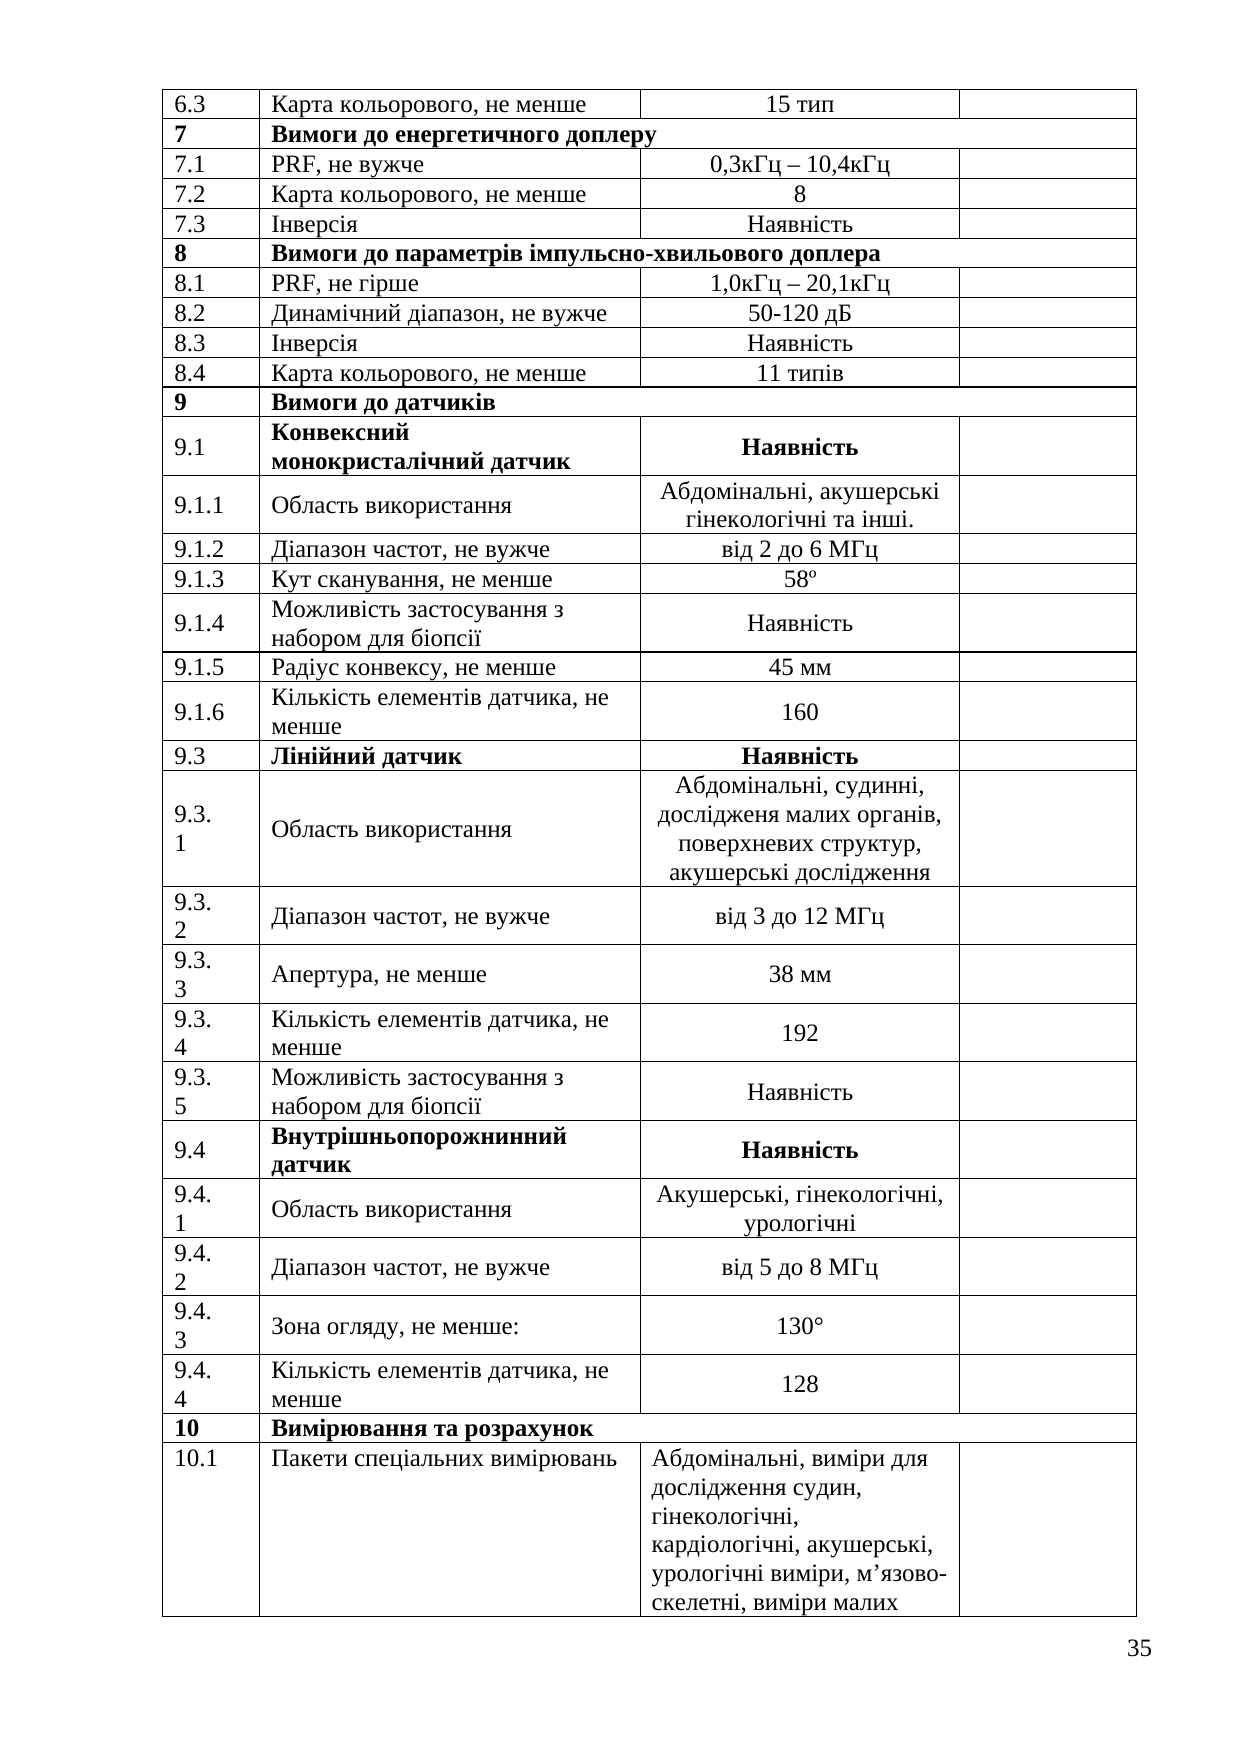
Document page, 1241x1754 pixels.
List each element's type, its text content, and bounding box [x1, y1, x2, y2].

table_cell Наявність [641, 741, 959, 769]
table_cell 8 [641, 179, 959, 208]
table_cell [163, 1414, 259, 1442]
table_cell [960, 149, 1136, 178]
table_cell [960, 1443, 1136, 1616]
table_cell [960, 476, 1136, 533]
table_cell [163, 90, 259, 118]
table_cell 0,3кГц – 10,4кГц [641, 149, 959, 178]
table_cell від 5 до 8 МГц [641, 1238, 959, 1295]
table_cell [163, 417, 259, 475]
table_cell [163, 268, 259, 297]
table_cell [960, 268, 1136, 297]
table_cell [163, 682, 259, 740]
table_cell [960, 741, 1136, 769]
table_cell Інверсія [260, 209, 640, 237]
table_cell Радіус конвексу, не менше [260, 653, 640, 681]
table_cell Вимоги до параметрів імпульсно-хвильового доплера [260, 239, 1136, 267]
table_cell 45 мм [641, 653, 959, 681]
table_cell 50-120 дБ [641, 298, 959, 327]
table_cell Вимоги до датчиків [260, 388, 1136, 416]
table_cell [960, 534, 1136, 563]
table_cell [163, 298, 259, 327]
table_cell Діапазон частот, не вужче [260, 887, 640, 944]
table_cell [260, 1443, 640, 1616]
table_cell Наявність [641, 1062, 959, 1120]
table_cell [960, 417, 1136, 475]
table_cell [960, 945, 1136, 1003]
table_cell [163, 119, 259, 148]
table_cell Кількість елементів датчика, не менше [260, 682, 640, 740]
table_cell 9.3.5 [163, 1062, 259, 1120]
table_cell Інверсія [260, 328, 640, 357]
table_cell Кількість елементів датчика, не менше [260, 1355, 640, 1412]
table_cell 1,0кГц – 20,1кГц [641, 268, 959, 297]
table_cell Лінійний датчик [260, 741, 640, 769]
table_cell 9.3.3 [163, 945, 259, 1003]
table_cell [163, 594, 259, 651]
table_cell 130° [641, 1296, 959, 1354]
table_cell [163, 358, 259, 386]
table_cell [960, 179, 1136, 208]
table_cell Абдомінальні, акушерські гінекологічні та інші. [641, 476, 959, 533]
table_cell 9.4.4 [163, 1355, 259, 1412]
table_cell 38 мм [641, 945, 959, 1003]
table_cell 9.4 [163, 1121, 259, 1178]
table_cell Область використання [260, 476, 640, 533]
table_cell Абдомінальні, судинні, дослідженя малих органів, поверхневих структур, акушерські дослідження [641, 771, 959, 886]
table_cell [960, 771, 1136, 886]
table_cell Область використання [260, 771, 640, 886]
table_cell 128 [641, 1355, 959, 1412]
table_cell [163, 209, 259, 237]
table_cell [163, 239, 259, 267]
table_cell Карта кольорового, не менше [260, 179, 640, 208]
table_cell 160 [641, 682, 959, 740]
table_cell [163, 476, 259, 533]
table_cell [960, 328, 1136, 357]
table_cell 9.4.2 [163, 1238, 259, 1295]
table_cell [960, 298, 1136, 327]
table_cell Діапазон частот, не вужче [260, 1238, 640, 1295]
table_cell від 2 до 6 МГц [641, 534, 959, 563]
table_cell [163, 1443, 259, 1616]
table_cell 11 типів [641, 358, 959, 386]
table_cell [163, 653, 259, 681]
table_cell [960, 1355, 1136, 1412]
table_cell Наявність [641, 594, 959, 651]
table_cell [163, 328, 259, 357]
table_cell Вимірювання та розрахунок [260, 1414, 1136, 1442]
table_cell 58º [641, 564, 959, 593]
table_cell [960, 682, 1136, 740]
table_cell Карта кольорового, не менше [260, 358, 640, 386]
table_cell [960, 564, 1136, 593]
table_cell [163, 179, 259, 208]
table_cell [960, 1179, 1136, 1237]
table_cell [163, 388, 259, 416]
table_cell [960, 887, 1136, 944]
table_cell Конвексний монокристалічний датчик [260, 417, 640, 475]
table_cell Область використання [260, 1179, 640, 1237]
table_cell Вимоги до енергетичного доплеру [260, 119, 1136, 148]
table_cell Діапазон частот, не вужче [260, 534, 640, 563]
table_cell Внутрішньопорожнинний датчик [260, 1121, 640, 1178]
table_cell 192 [641, 1004, 959, 1061]
table_cell [960, 1004, 1136, 1061]
table_cell Акушерські, гінекологічні, урологічні [641, 1179, 959, 1237]
table_cell [960, 209, 1136, 237]
table_cell 15 тип [641, 90, 959, 118]
table_cell PRF, не гірше [260, 268, 640, 297]
table_cell [960, 358, 1136, 386]
table_cell 9.3.2 [163, 887, 259, 944]
table_cell Кількість елементів датчика, не менше [260, 1004, 640, 1061]
table_cell [960, 1238, 1136, 1295]
table_cell [163, 149, 259, 178]
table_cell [641, 1443, 959, 1616]
table_cell Зона огляду, не менше: [260, 1296, 640, 1354]
table_cell Наявність [641, 1121, 959, 1178]
table_cell PRF, не вужче [260, 149, 640, 178]
table_cell Динамічний діапазон, не вужче [260, 298, 640, 327]
table_cell 9.4.1 [163, 1179, 259, 1237]
table_cell [163, 564, 259, 593]
table_cell Кут сканування, не менше [260, 564, 640, 593]
table_cell від 3 до 12 МГц [641, 887, 959, 944]
table_cell Наявність [641, 328, 959, 357]
table_cell 9.3.1 [163, 771, 259, 886]
table_cell Наявність [641, 417, 959, 475]
table_cell [960, 1121, 1136, 1178]
table_cell 9.4.3 [163, 1296, 259, 1354]
table_cell [960, 1296, 1136, 1354]
table_cell [960, 594, 1136, 651]
table_cell Можливість застосування з набором для біопсії [260, 1062, 640, 1120]
table_cell 9.3 [163, 741, 259, 769]
table_cell [960, 653, 1136, 681]
table_cell [163, 534, 259, 563]
table_cell Можливість застосування з набором для біопсії [260, 594, 640, 651]
table_cell Апертура, не менше [260, 945, 640, 1003]
table_cell 9.3.4 [163, 1004, 259, 1061]
table_cell [960, 1062, 1136, 1120]
table_cell [960, 90, 1136, 118]
table_cell Карта кольорового, не менше [260, 90, 640, 118]
table_cell Наявність [641, 209, 959, 237]
